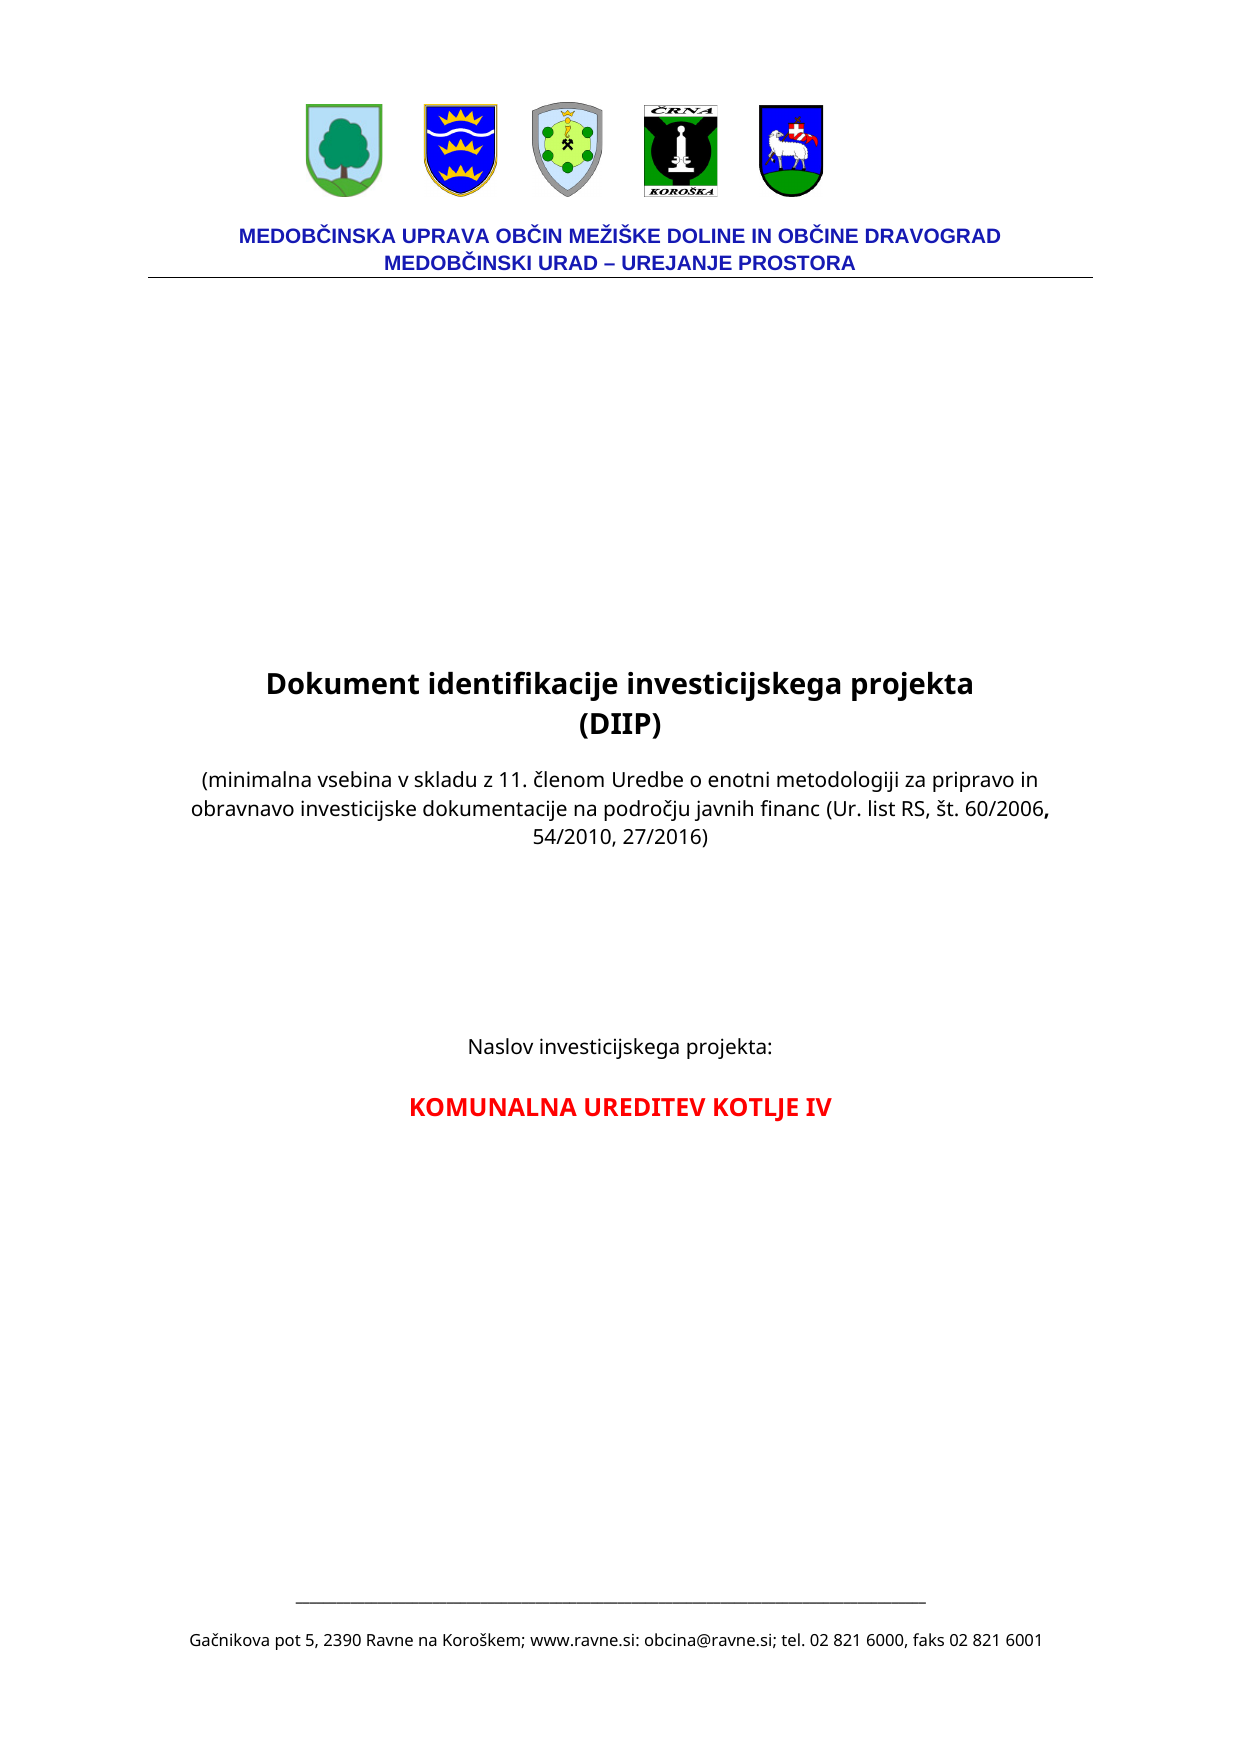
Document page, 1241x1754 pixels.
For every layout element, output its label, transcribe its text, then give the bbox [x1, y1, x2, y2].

picture [644, 105, 718, 197]
text (minimalna vsebina v skladu z 11. členom Uredbe o enotni metodologiji za pripravo in obravnavo investicijske dokumentacije na področju javnih financ (Ur. list RS, št. 60/2006, 54/2010, 27/2016) [148, 766, 1093, 851]
picture [423, 104, 498, 197]
text Naslov investicijskega projekta: [148, 1032, 1093, 1061]
text Dokument identifikacije investicijskega projekta [148, 663, 1093, 703]
text (DIIP) [148, 703, 1093, 743]
text KOMUNALNA UREDITEV KOTLJE IV [148, 1089, 1093, 1123]
picture [532, 102, 603, 197]
picture [759, 105, 824, 197]
picture [305, 104, 383, 197]
